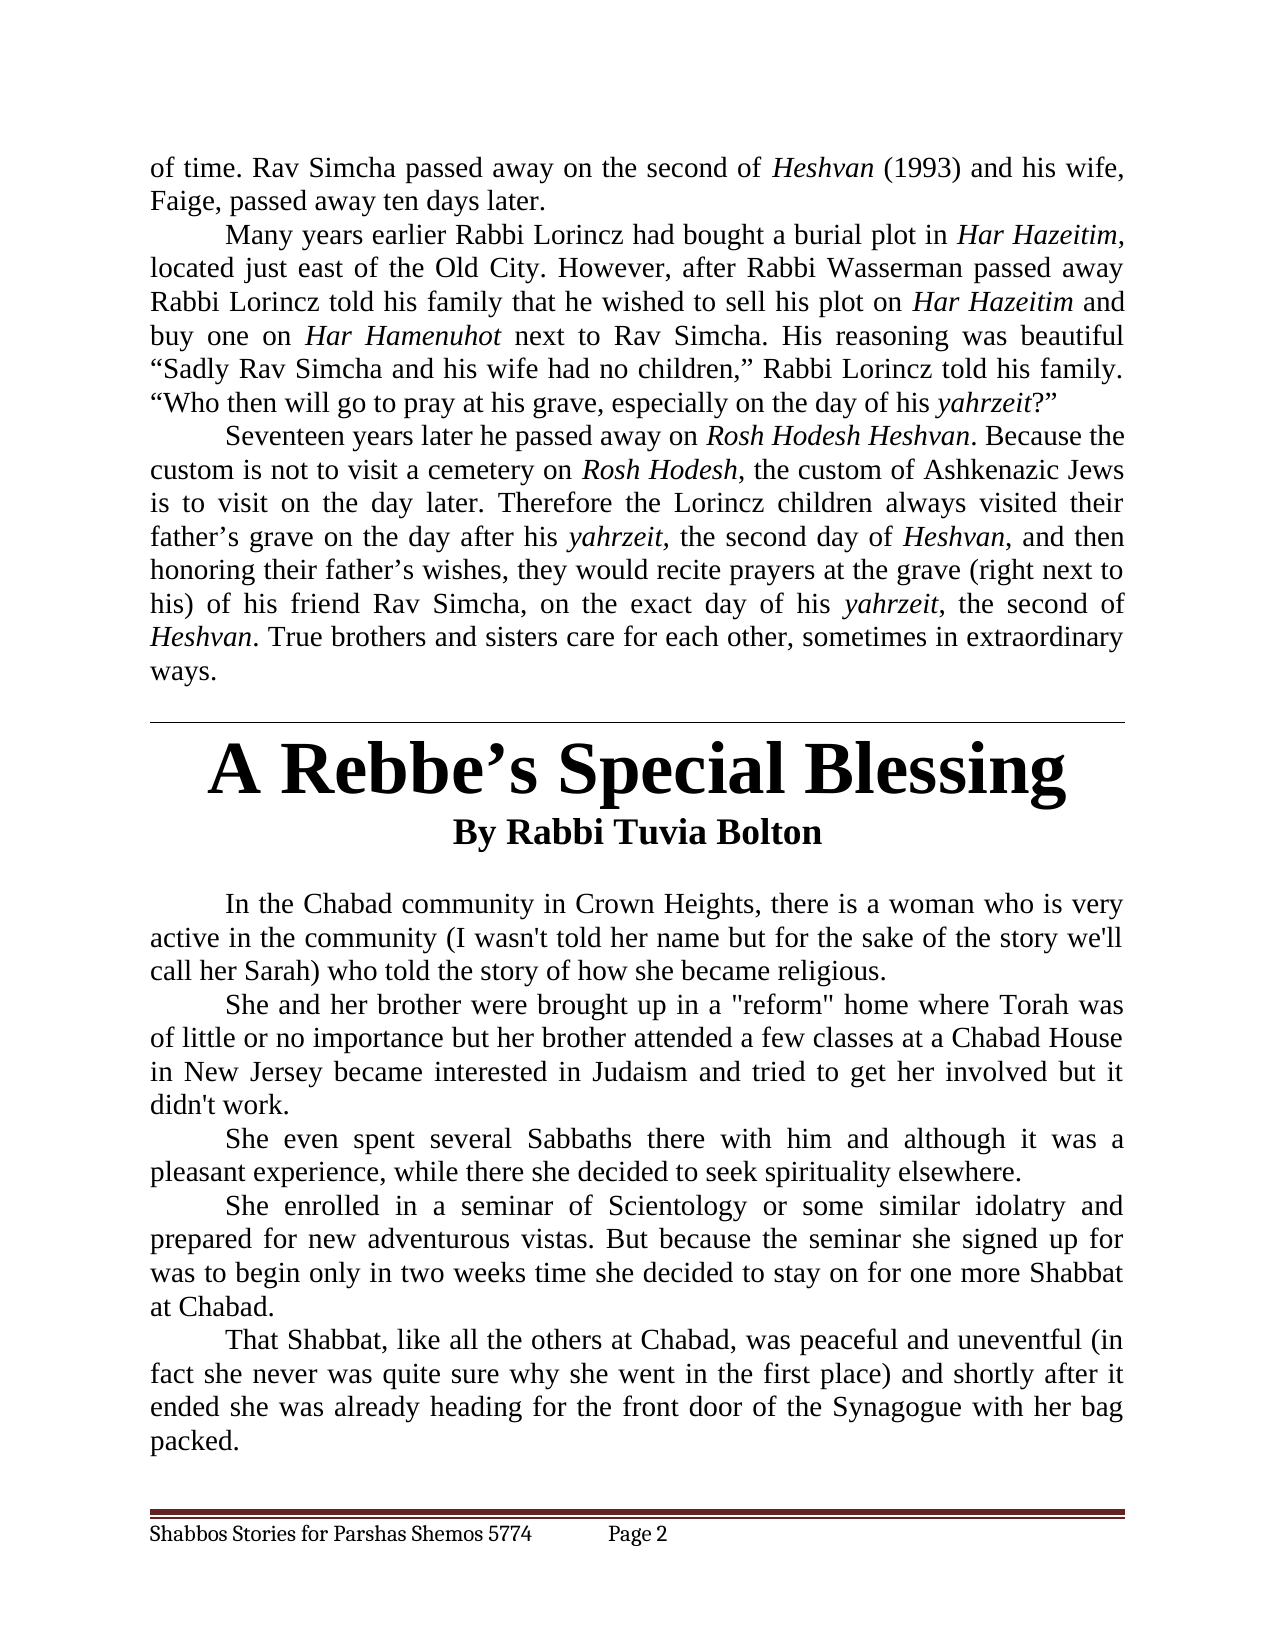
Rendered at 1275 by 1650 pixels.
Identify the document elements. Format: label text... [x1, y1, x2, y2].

text A Rebbe’s Special Blessing [150, 723, 1125, 809]
text In the Chabad community in , there is a woman who is very active in the community (I wasn't told her name but for the sake of the story we'll call her Sarah) who told the story of how she became religious. [150, 886, 1125, 987]
text Many years earlier Rabbi Lorincz had bought a burial plot in Har Hazeitim, located just east of the . However, after Rabbi Wasserman passed away Rabbi Lorincz told his family that he wished to sell his plot on Har Hazeitim and buy one on Har Hamenuhot next to Rav Simcha. His reasoning was beautiful “Sadly Rav Simcha and his wife had no children,” Rabbi Lorincz told his family. “Who then will go to pray at his grave, especially on the day of his yahrzeit?” [150, 217, 1125, 418]
text By Rabbi Tuvia Bolton [150, 809, 1125, 853]
text She enrolled in a seminar of Scientology or some similar idolatry and prepared for new adventurous vistas. But because the seminar she signed up for was to begin only in two weeks time she decided to stay on for one more Shabbat at Chabad. [150, 1188, 1125, 1322]
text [150, 150, 1125, 217]
text Seventeen years later he passed away on Rosh Hodesh Heshvan. Because the custom is not to visit a cemetery on Rosh Hodesh, the custom of Ashkenazic Jews is to visit on the day later. Therefore the Lorincz children always visited their father’s grave on the day after his yahrzeit, the second day of Heshvan, and then honoring their father’s wishes, they would recite prayers at the grave (right next to his) of his friend Rav Simcha, on the exact day of his yahrzeit, the second of Heshvan. True brothers and sisters care for each other, sometimes in extraordinary ways. [150, 418, 1125, 687]
text That Shabbat, like all the others at Chabad, was peaceful and uneventful (in fact she never was quite sure why she went in the first place) and shortly after it ended she was already heading for the front door of the Synagogue with her bag packed. [150, 1322, 1125, 1456]
text She and her brother were brought up in a "reform" home where Torah was of little or no importance but her brother attended a few classes at a Chabad House in New Jersey became interested in Judaism and tried to get her involved but it didn't work. [150, 987, 1125, 1121]
text She even spent several Sabbaths there with him and although it was a pleasant experience, while there she decided to seek spirituality elsewhere. [150, 1121, 1125, 1188]
